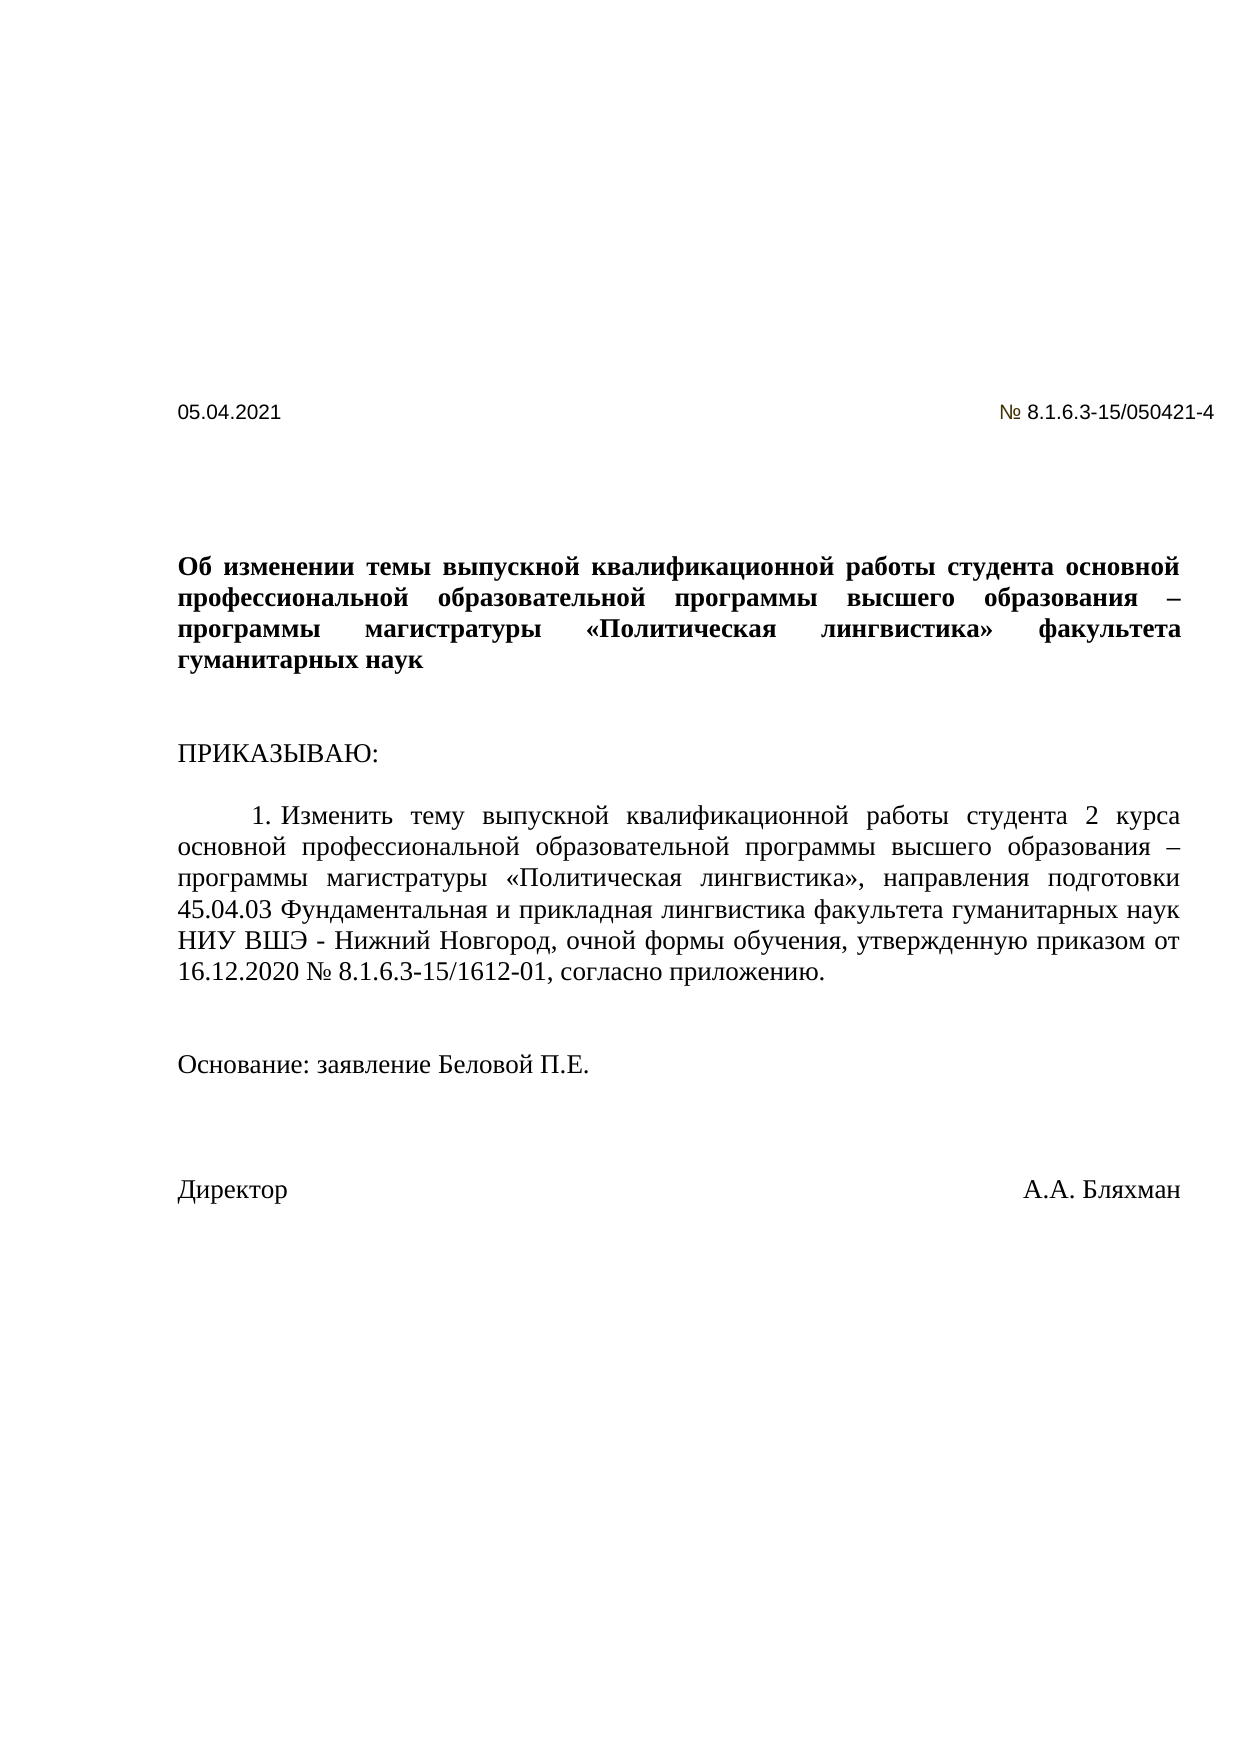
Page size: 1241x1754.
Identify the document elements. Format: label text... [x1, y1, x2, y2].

text ПРИКАЗЫВАЮ: [177, 737, 1181, 768]
list Изменить тему выпускной квалификационной работы студента 2 курса основной профессиональной образовательной программы высшего образования – программы магистратуры «Политическая лингвистика», направления подготовки 45.04.03 Фундаментальная и прикладная лингвистика факультета гуманитарных наук НИУ ВШЭ - Нижний Новгород, очной формы обучения, утвержденную приказом от 16.12.2020 № 8.1.6.3-15/1612-01, согласно приложению. [177, 799, 1181, 986]
table_header № 8.1.6.3-15/050421-4 [997, 399, 1240, 426]
text Об изменении темы выпускной квалификационной работы студента основной профессиональной образовательной программы высшего образования – программы магистратуры «Политическая лингвистика» факультета гуманитарных наук [177, 550, 1181, 675]
text Основание: заявление Беловой П.Е. [177, 1048, 1181, 1079]
text Директор А.А. Бляхман [177, 1173, 1181, 1204]
table_header 05.04.2021 [176, 399, 997, 426]
